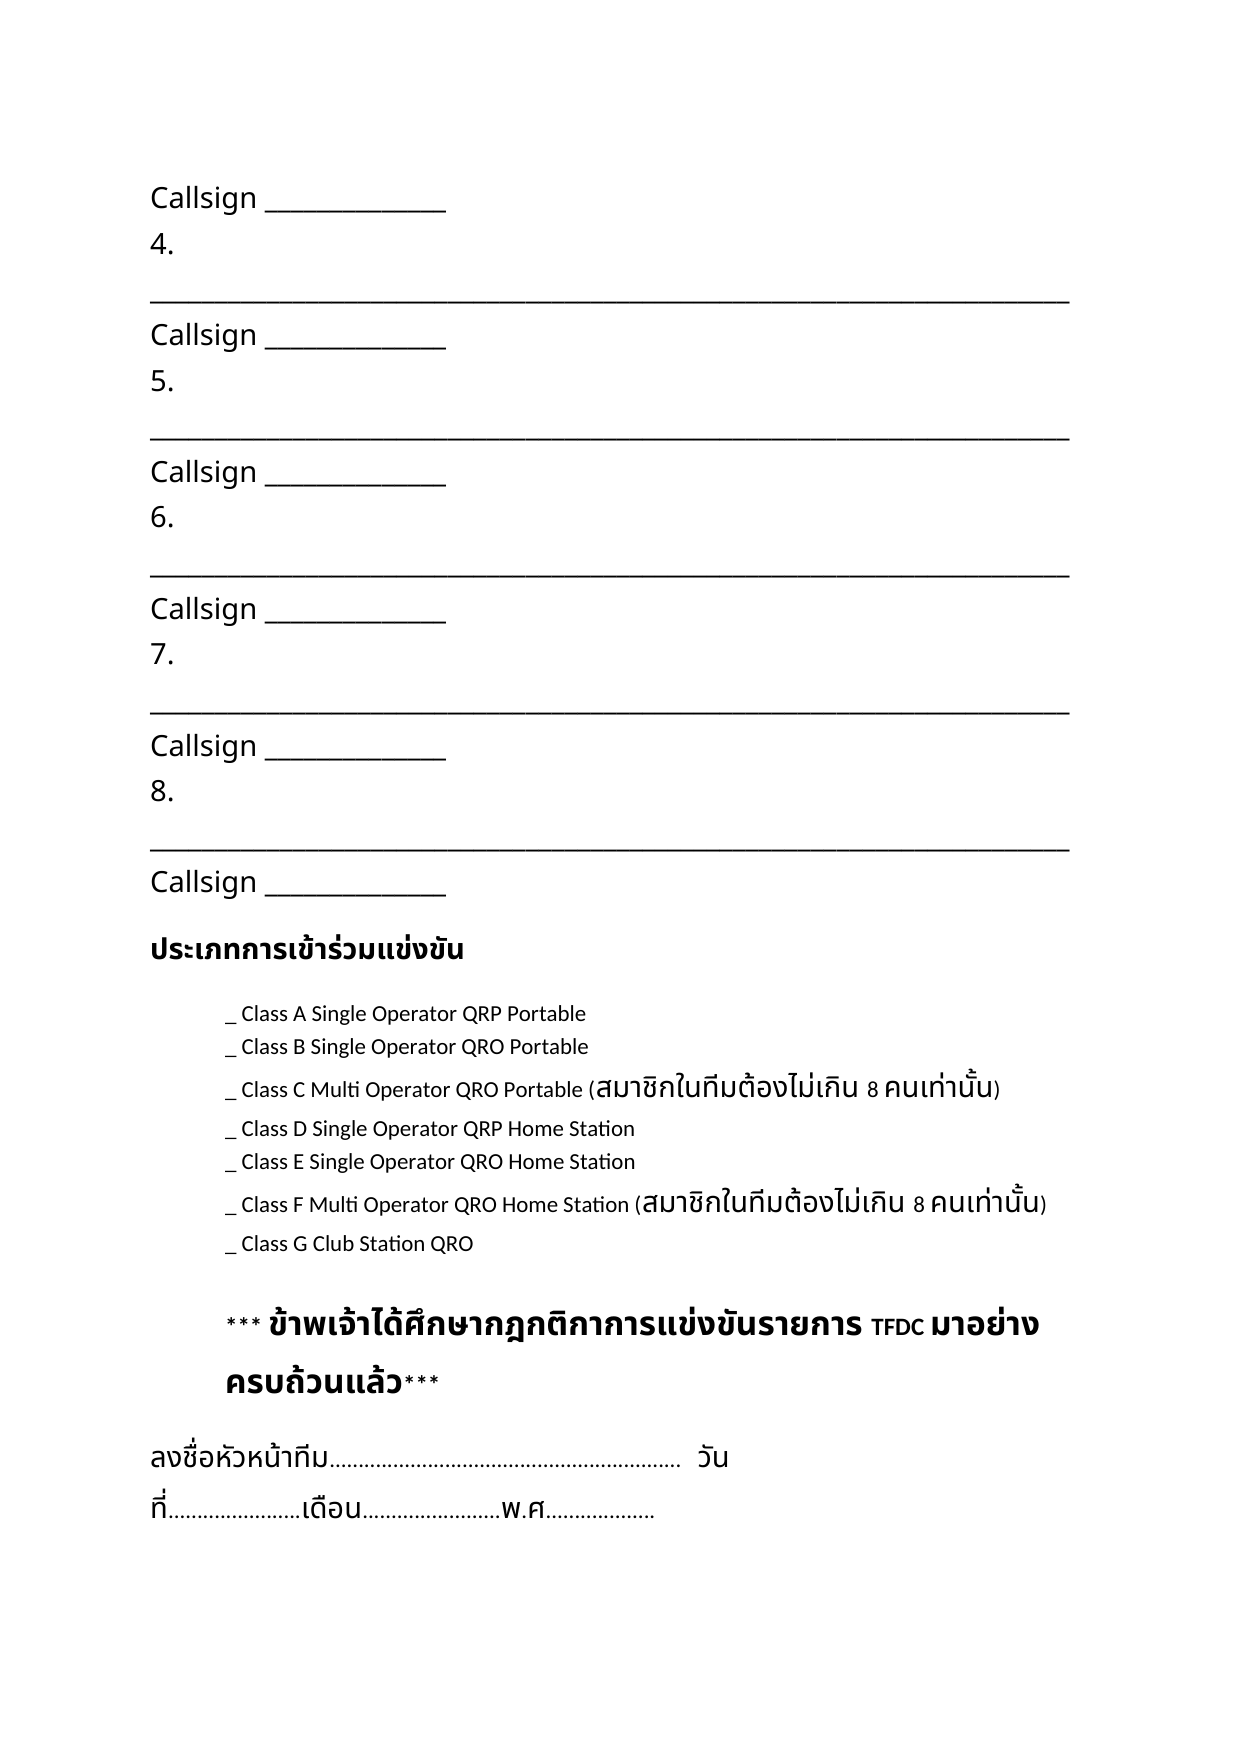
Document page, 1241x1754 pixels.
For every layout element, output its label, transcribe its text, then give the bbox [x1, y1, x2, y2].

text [150, 177, 1090, 901]
text ลงชื่อหัวหน้าทีม............................................................. วันที่.......................เดือน........................พ.ศ................... [150, 1437, 1090, 1531]
text ประเภทการเข้าร่วมแข่งขัน [150, 928, 1090, 972]
text _ Class A Single Operator QRP Portable _ Class B Single Operator QRO Portable _ Class C Multi Operator QRO Portable (สมาชิกในทีมต้องไม่เกิน 8 คนเท่านั้น) _ Class D Single Operator QRP Home Station _ Class E Single Operator QRO Home Station _ Class F Multi Operator QRO Home Station (สมาชิกในทีมต้องไม่เกิน 8 คนเท่านั้น) _ Class G Club Station QRO *** ข้าพเจ้าได้ศึกษากฎกติกาการแข่งขันรายการ TFDC มาอย่างครบถ้วนแล้ว*** [225, 999, 1090, 1408]
